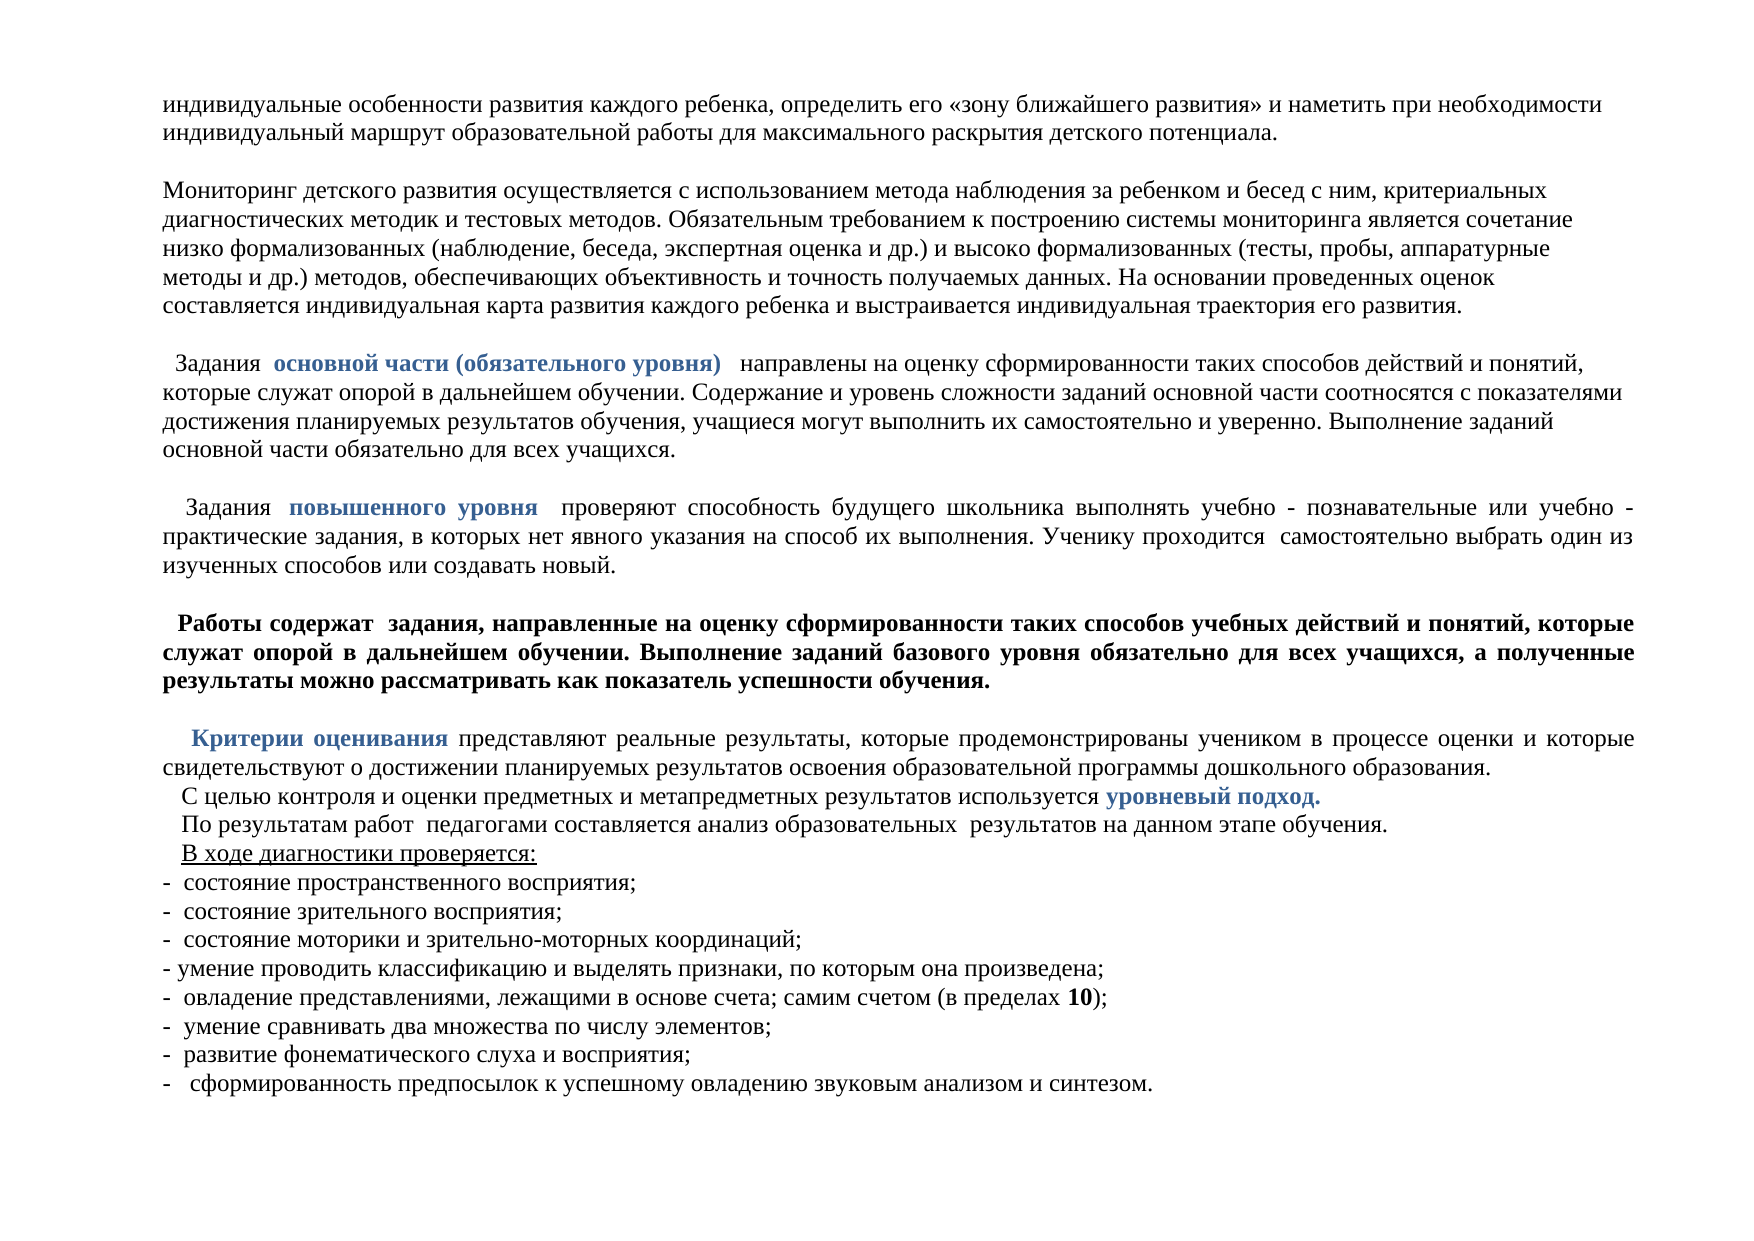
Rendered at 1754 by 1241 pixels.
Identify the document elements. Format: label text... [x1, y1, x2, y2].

text - умение сравнивать два множества по числу элементов; [162, 1011, 1636, 1039]
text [162, 89, 1636, 146]
text По результатам работ педагогами составляется анализ образовательных результатов на данном этапе обучения. [162, 809, 1636, 838]
text Работы содержат задания, направленные на оценку сформированности таких способов учебных действий и понятий, которые служат опорой в дальнейшем обучении. Выполнение заданий базового уровня обязательно для всех учащихся, а полученные результаты можно рассматривать как показатель успешности обучения. [162, 608, 1636, 694]
text Критерии оценивания представляют реальные результаты, которые продемонстрированы учеником в процессе оценки и которые свидетельствуют о достижении планируемых результатов освоения образовательной программы дошкольного образования. [162, 723, 1636, 781]
text - умение проводить классификацию и выделять признаки, по которым она произведена; [162, 953, 1636, 982]
text - развитие фонематического слуха и восприятия; [162, 1039, 1636, 1068]
text - состояние моторики и зрительно-моторных координаций; [162, 924, 1636, 953]
text В ходе диагностики проверяется: [162, 838, 1636, 867]
text Задания основной части (обязательного уровня) направлены на оценку сформированности таких способов действий и понятий, которые служат опорой в дальнейшем обучении. Содержание и уровень сложности заданий основной части соотносятся с показателями достижения планируемых результатов обучения, учащиеся могут выполнить их самостоятельно и уверенно. Выполнение заданий основной части обязательно для всех учащихся. [162, 348, 1636, 463]
text - состояние пространственного восприятия; [162, 867, 1636, 896]
text Задания повышенного уровня проверяют способность будущего школьника выполнять учебно - познавательные или учебно - практические задания, в которых нет явного указания на способ их выполнения. Ученику проходится самостоятельно выбрать один из изученных способов или создавать новый. [162, 492, 1636, 579]
text - сформированность предпосылок к успешному овладению звуковым анализом и синтезом. [162, 1068, 1636, 1097]
text - состояние зрительного восприятия; [162, 896, 1636, 924]
text - овладение представлениями, лежащими в основе счета; самим счетом (в пределах 10); [162, 982, 1636, 1011]
text С целью контроля и оценки предметных и метапредметных результатов используется уровневый подход. [162, 781, 1636, 809]
text Мониторинг детского развития осуществляется с использованием метода наблюдения за ребенком и бесед с ним, критериальных диагностических методик и тестовых методов. Обязательным требованием к построению системы мониторинга является сочетание низко формализованных (наблюдение, беседа, экспертная оценка и др.) и высоко формализованных (тесты, пробы, аппаратурные методы и др.) методов, обеспечивающих объективность и точность получаемых данных. На основании проведенных оценок составляется индивидуальная карта развития каждого ребенка и выстраивается индивидуальная траектория его развития. [162, 175, 1636, 319]
